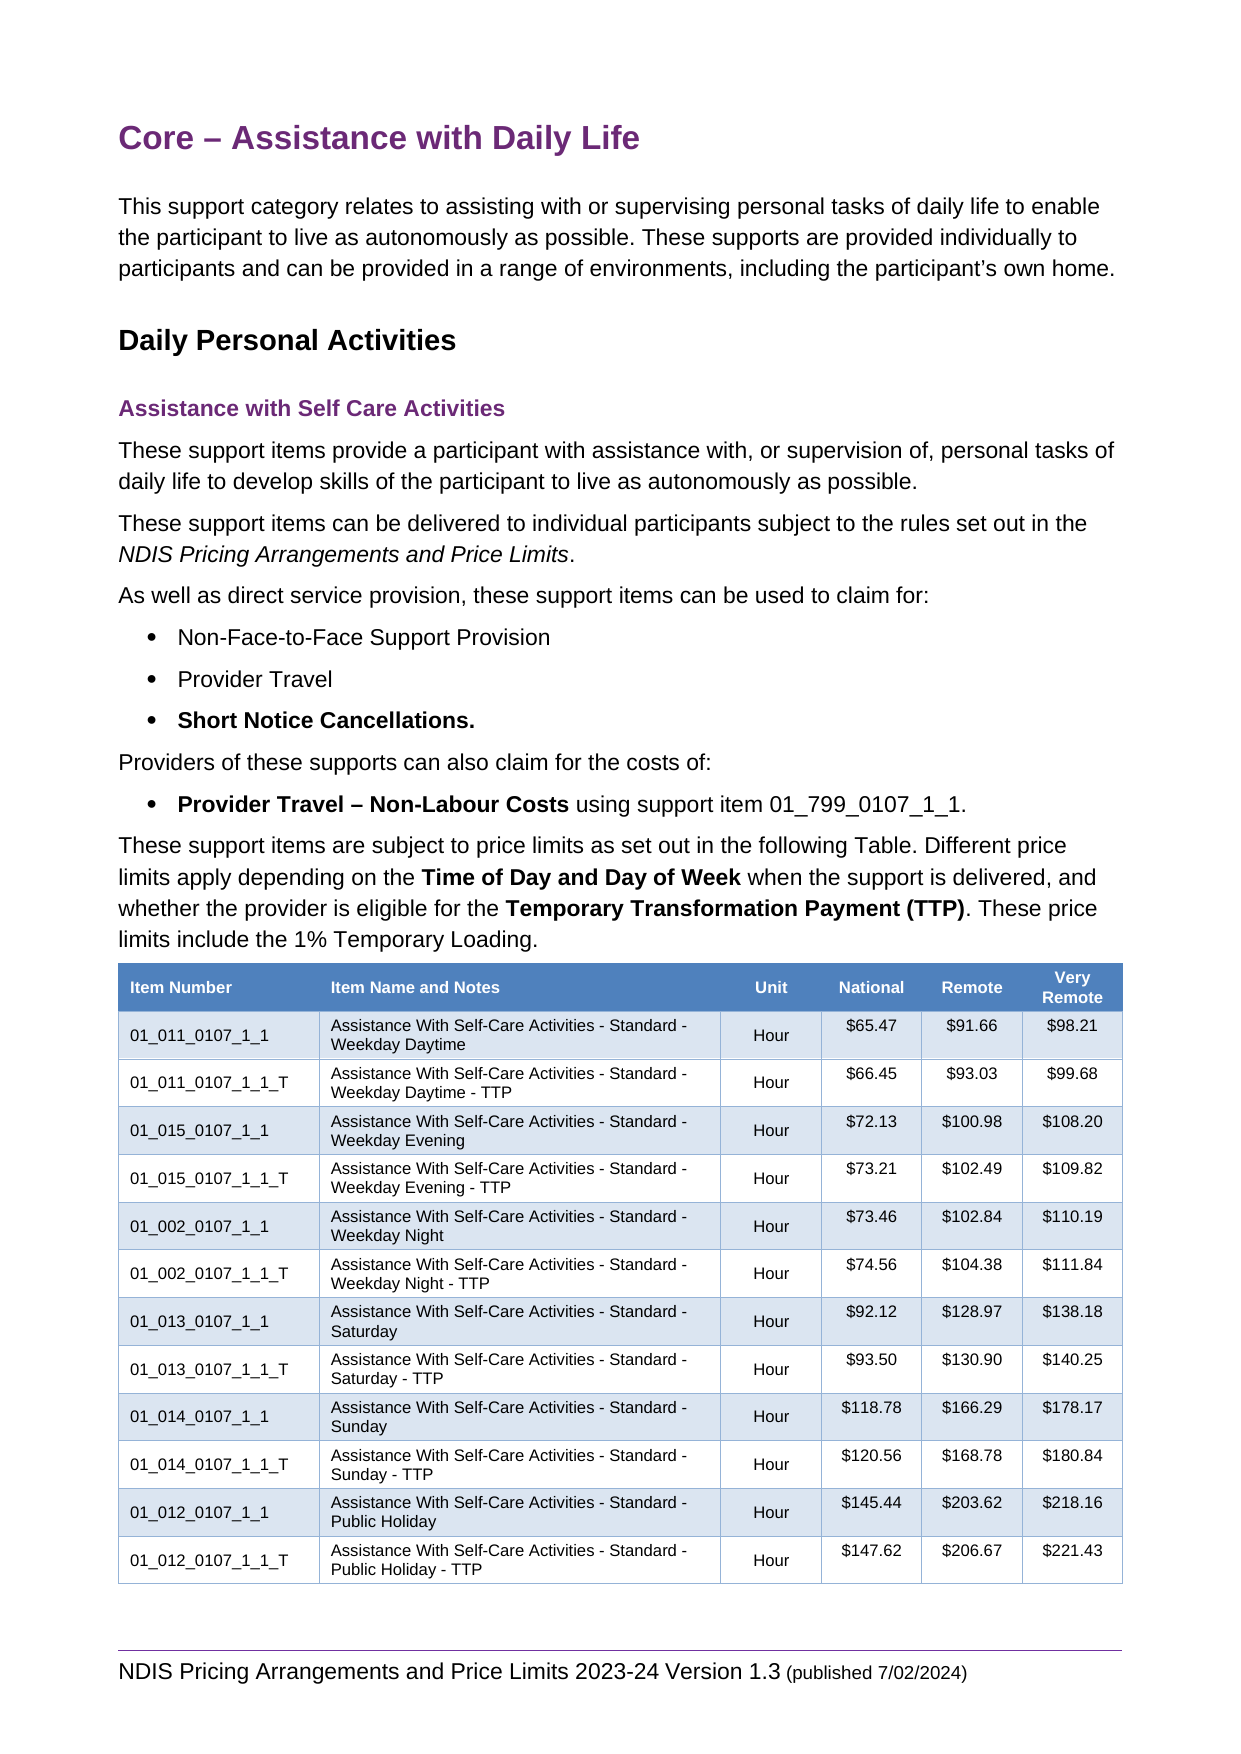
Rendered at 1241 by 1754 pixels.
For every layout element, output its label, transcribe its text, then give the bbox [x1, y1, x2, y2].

table_cell Assistance With Self-Care Activities - Standard - Public Holiday - TTP [320, 1537, 720, 1583]
table_cell 01_013_0107_1_1_T [119, 1346, 319, 1392]
text As well as direct service provision, these support items can be used to claim for: [118, 578, 1122, 609]
table_cell $128.97 [922, 1298, 1022, 1345]
table_cell Hour [721, 1346, 821, 1392]
table_header Very Remote [1023, 964, 1122, 1011]
table_cell $73.21 [822, 1155, 921, 1202]
table_cell $72.13 [822, 1107, 921, 1154]
table_cell $138.18 [1023, 1298, 1122, 1345]
table_cell $102.49 [922, 1155, 1022, 1202]
table_cell $203.62 [922, 1489, 1022, 1536]
table_cell $178.17 [1023, 1394, 1122, 1440]
table_cell $130.90 [922, 1346, 1022, 1392]
table_cell 01_013_0107_1_1 [119, 1298, 319, 1345]
table_cell $147.62 [822, 1537, 921, 1583]
table_cell $65.47 [822, 1012, 921, 1058]
table_cell Hour [721, 1107, 821, 1154]
table_cell $166.29 [922, 1394, 1022, 1440]
subtitle Assistance with Self Care Activities [118, 390, 1122, 421]
table_header Unit [721, 964, 821, 1011]
table_cell Hour [721, 1250, 821, 1297]
table_cell $93.50 [822, 1346, 921, 1392]
table_cell 01_002_0107_1_1_T [119, 1250, 319, 1297]
table_cell $206.67 [922, 1537, 1022, 1583]
table_cell $100.98 [922, 1107, 1022, 1154]
subtitle Daily Personal Activities [118, 323, 1122, 357]
table_cell $118.78 [822, 1394, 921, 1440]
table_cell $180.84 [1023, 1441, 1122, 1488]
table_header Remote [922, 964, 1022, 1011]
table_cell Hour [721, 1394, 821, 1440]
table_cell $91.66 [922, 1012, 1022, 1058]
text Providers of these supports can also claim for the costs of: [118, 744, 1122, 776]
table_cell Assistance With Self-Care Activities - Standard - Weekday Daytime [320, 1012, 720, 1058]
table_cell Assistance With Self-Care Activities - Standard - Weekday Night [320, 1203, 720, 1249]
table_cell Hour [721, 1012, 821, 1058]
table_cell $98.21 [1023, 1012, 1122, 1058]
table_cell Hour [721, 1489, 821, 1536]
table_cell 01_002_0107_1_1 [119, 1203, 319, 1249]
text Short Notice Cancellations. [148, 703, 1122, 734]
table_cell 01_012_0107_1_1_T [119, 1537, 319, 1583]
table_cell $221.43 [1023, 1537, 1122, 1583]
table_cell Hour [721, 1441, 821, 1488]
table_cell Assistance With Self-Care Activities - Standard - Weekday Night - TTP [320, 1250, 720, 1297]
table_cell Assistance With Self-Care Activities - Standard - Saturday - TTP [320, 1346, 720, 1392]
text Non-Face-to-Face Support Provision [148, 619, 1122, 651]
table_cell 01_014_0107_1_1 [119, 1394, 319, 1440]
table_cell 01_015_0107_1_1_T [119, 1155, 319, 1202]
table_header National [822, 964, 921, 1011]
table_cell Hour [721, 1155, 821, 1202]
table_cell Hour [721, 1060, 821, 1106]
table_cell $66.45 [822, 1060, 921, 1106]
text These support items can be delivered to individual participants subject to the rules set out in the NDIS Pricing Arrangements and Price Limits. [118, 505, 1122, 567]
table_cell $102.84 [922, 1203, 1022, 1249]
table_cell $74.56 [822, 1250, 921, 1297]
table_cell $92.12 [822, 1298, 921, 1345]
table_cell Hour [721, 1537, 821, 1583]
table_cell Assistance With Self-Care Activities - Standard - Weekday Daytime - TTP [320, 1060, 720, 1106]
table_cell Hour [721, 1203, 821, 1249]
text Provider Travel [148, 661, 1122, 692]
table_cell Assistance With Self-Care Activities - Standard - Weekday Evening [320, 1107, 720, 1154]
table_header Item Name and Notes [320, 964, 720, 1011]
table_cell Hour [721, 1298, 821, 1345]
table_cell $145.44 [822, 1489, 921, 1536]
table_cell $104.38 [922, 1250, 1022, 1297]
table_cell $120.56 [822, 1441, 921, 1488]
table_cell Assistance With Self-Care Activities - Standard - Sunday - TTP [320, 1441, 720, 1488]
table_cell 01_015_0107_1_1 [119, 1107, 319, 1154]
table_cell $108.20 [1023, 1107, 1122, 1154]
table_cell $110.19 [1023, 1203, 1122, 1249]
table_cell Assistance With Self-Care Activities - Standard - Sunday [320, 1394, 720, 1440]
table_cell 01_011_0107_1_1 [119, 1012, 319, 1058]
table_cell Assistance With Self-Care Activities - Standard - Saturday [320, 1298, 720, 1345]
table_header Item Number [119, 964, 319, 1011]
text These support items are subject to price limits as set out in the following Table. Different price limits apply depending on the Time of Day and Day of Week when the support is delivered, and whether the provider is eligible for the Temporary Transformation Payment (TTP). These price limits include the 1% Temporary Loading. [118, 828, 1122, 953]
table_cell Assistance With Self-Care Activities - Standard - Weekday Evening - TTP [320, 1155, 720, 1202]
text These support items provide a participant with assistance with, or supervision of, personal tasks of daily life to develop skills of the participant to live as autonomously as possible. [118, 432, 1122, 494]
text Provider Travel – Non-Labour Costs using support item 01_799_0107_1_1. [148, 786, 1122, 817]
text This support category relates to assisting with or supervising personal tasks of daily life to enable the participant to live as autonomously as possible. These supports are provided individually to participants and can be provided in a range of environments, including the participant’s own home. [118, 188, 1122, 282]
table_cell 01_014_0107_1_1_T [119, 1441, 319, 1488]
table_cell 01_011_0107_1_1_T [119, 1060, 319, 1106]
table_cell $111.84 [1023, 1250, 1122, 1297]
table_cell $218.16 [1023, 1489, 1122, 1536]
subtitle Core – Assistance with Daily Life [118, 118, 1122, 157]
table_cell $168.78 [922, 1441, 1022, 1488]
table_cell $73.46 [822, 1203, 921, 1249]
table_cell $109.82 [1023, 1155, 1122, 1202]
table_cell $140.25 [1023, 1346, 1122, 1392]
table_cell $99.68 [1023, 1060, 1122, 1106]
table_cell $93.03 [922, 1060, 1022, 1106]
table_cell Assistance With Self-Care Activities - Standard - Public Holiday [320, 1489, 720, 1536]
table_cell 01_012_0107_1_1 [119, 1489, 319, 1536]
